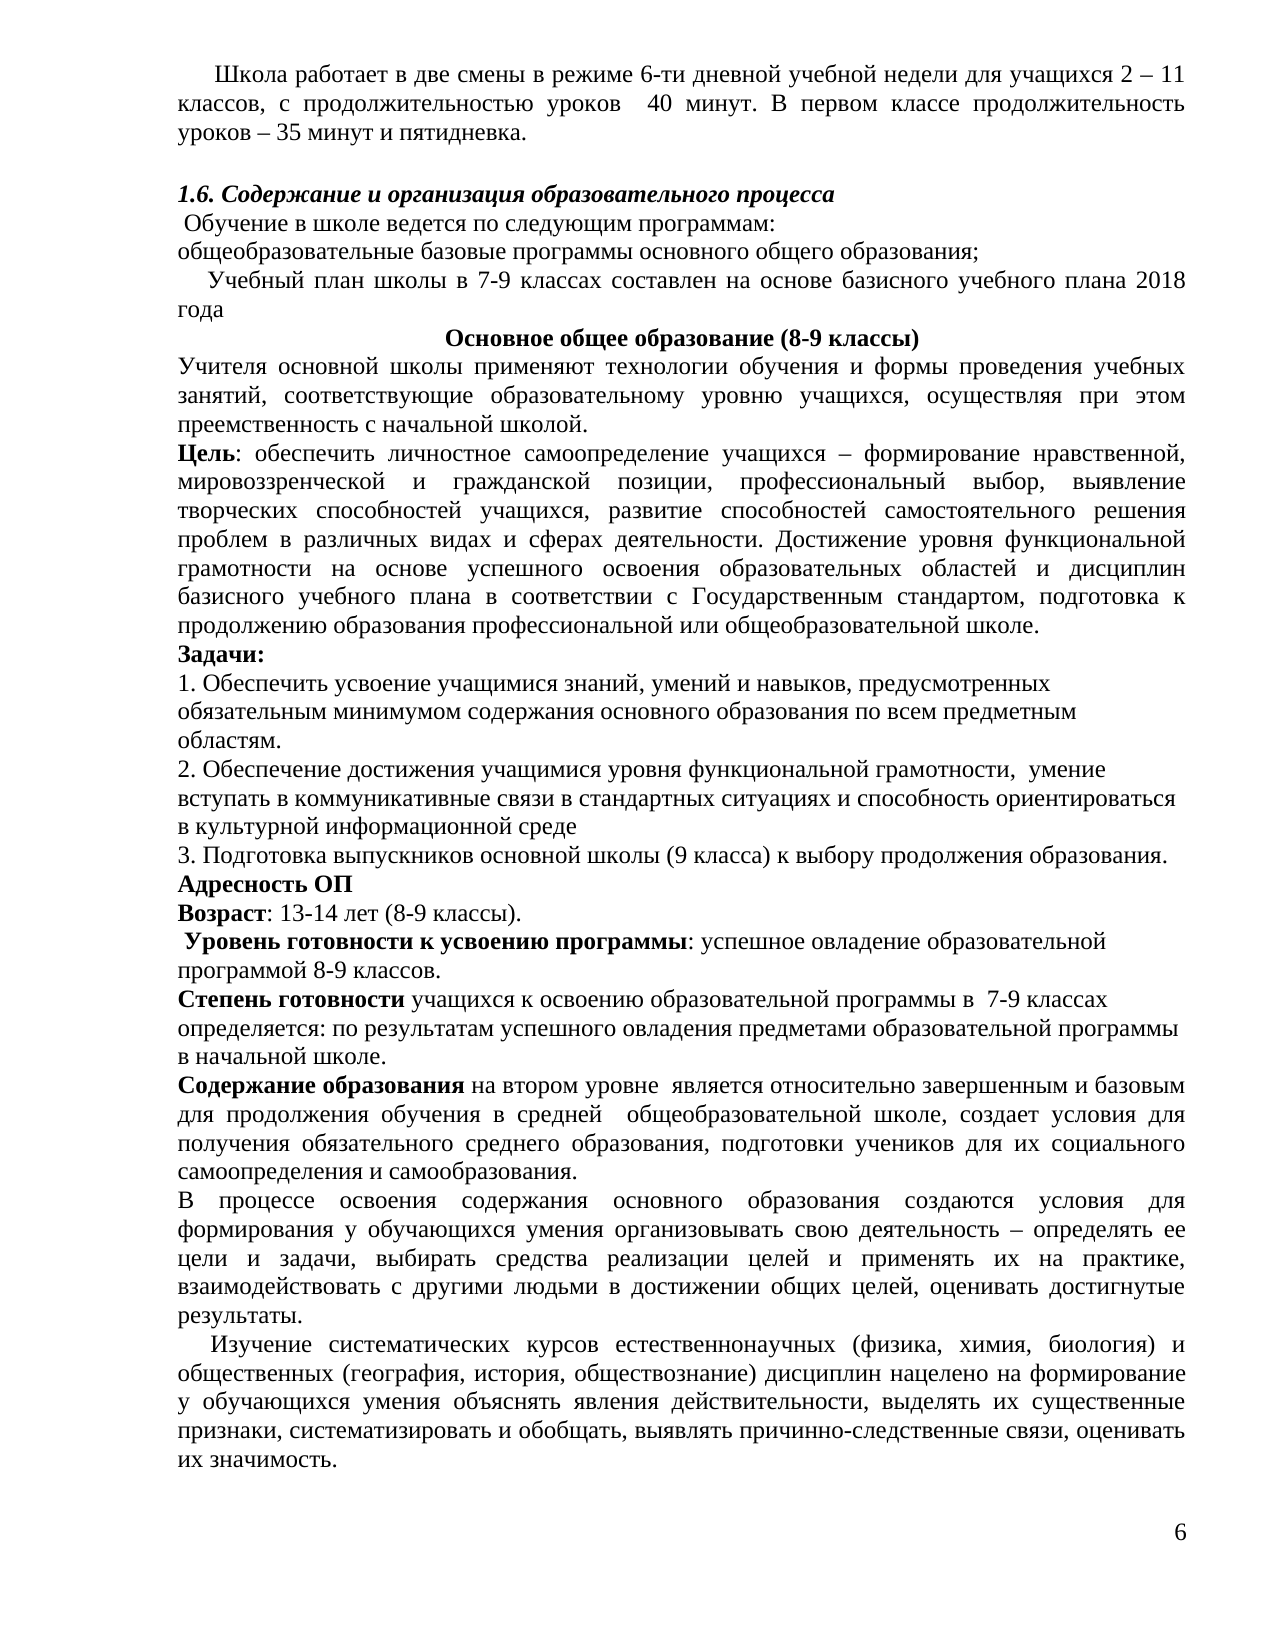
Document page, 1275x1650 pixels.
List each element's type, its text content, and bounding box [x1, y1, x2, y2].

text Степень готовности учащихся к освоению образовательной программы в 7-9 классах определяется: по результатам успешного овладения предметами образовательной программы в начальной школе. [177, 984, 1186, 1070]
text Цель: обеспечить личностное самоопределение учащихся – формирование нравственной, мировоззренческой и гражданской позиции, профессиональный выбор, выявление творческих способностей учащихся, развитие способностей самостоятельного решения проблем в различных видах и сферах деятельности. Достижение уровня функциональной грамотности на основе успешного освоения образовательных областей и дисциплин базисного учебного плана в соответствии с Государственным стандартом, подготовка к продолжению образования профессиональной или общеобразовательной школе. [177, 438, 1186, 639]
text общеобразовательные базовые программы основного общего образования; [177, 236, 1186, 265]
text Задачи: [177, 639, 1186, 668]
text Основное общее образование (8-9 классы) [177, 323, 1186, 351]
text 1. Обеспечить усвоение учащимися знаний, умений и навыков, предусмотренных обязательным минимумом содержания основного образования по всем предметным областям. [177, 668, 1186, 754]
text Возраст: 13-14 лет (8-9 классы). [177, 898, 1186, 926]
text Учителя основной школы применяют технологии обучения и формы проведения учебных занятий, соответствующие образовательному уровню учащихся, осуществляя при этом преемственность с начальной школой. [177, 351, 1186, 438]
text Адресность ОП [177, 869, 1186, 898]
text Содержание образования на втором уровне является относительно завершенным и базовым для продолжения обучения в средней общеобразовательной школе, создает условия для получения обязательного среднего образования, подготовки учеников для их социального самоопределения и самообразования. [177, 1070, 1186, 1185]
text 1.6. Содержание и организация образовательного процесса [177, 179, 1186, 208]
text 3. Подготовка выпускников основной школы (9 класса) к выбору продолжения образования. [177, 840, 1186, 869]
text Изучение систематических курсов естественнонаучных (физика, химия, биология) и общественных (география, история, обществознание) дисциплин нацелено на формирование у обучающихся умения объяснять явления действительности, выделять их существенные признаки, систематизировать и обобщать, выявлять причинно-следственные связи, оценивать их значимость. [177, 1329, 1186, 1473]
text Уровень готовности к усвоению программы: успешное овладение образовательной программой 8-9 классов. [177, 926, 1186, 984]
text Школа работает в две смены в режиме 6-ти дневной учебной недели для учащихся 2 – 11 классов, с продолжительностью уроков 40 минут. В первом классе продолжительность уроков – 35 минут и пятидневка. [177, 59, 1186, 145]
text В процессе освоения содержания основного образования создаются условия для формирования у обучающихся умения организовывать свою деятельность – определять ее цели и задачи, выбирать средства реализации целей и применять их на практике, взаимодействовать с другими людьми в достижении общих целей, оценивать достигнутые результаты. [177, 1185, 1186, 1329]
text Обучение в школе ведется по следующим программам: [177, 208, 1186, 236]
text Учебный план школы в 7-9 классах составлен на основе базисного учебного плана 2018 года [177, 265, 1186, 323]
text 2. Обеспечение достижения учащимися уровня функциональной грамотности, умение вступать в коммуникативные связи в стандартных ситуациях и способность ориентироваться в культурной информационной среде [177, 754, 1186, 840]
